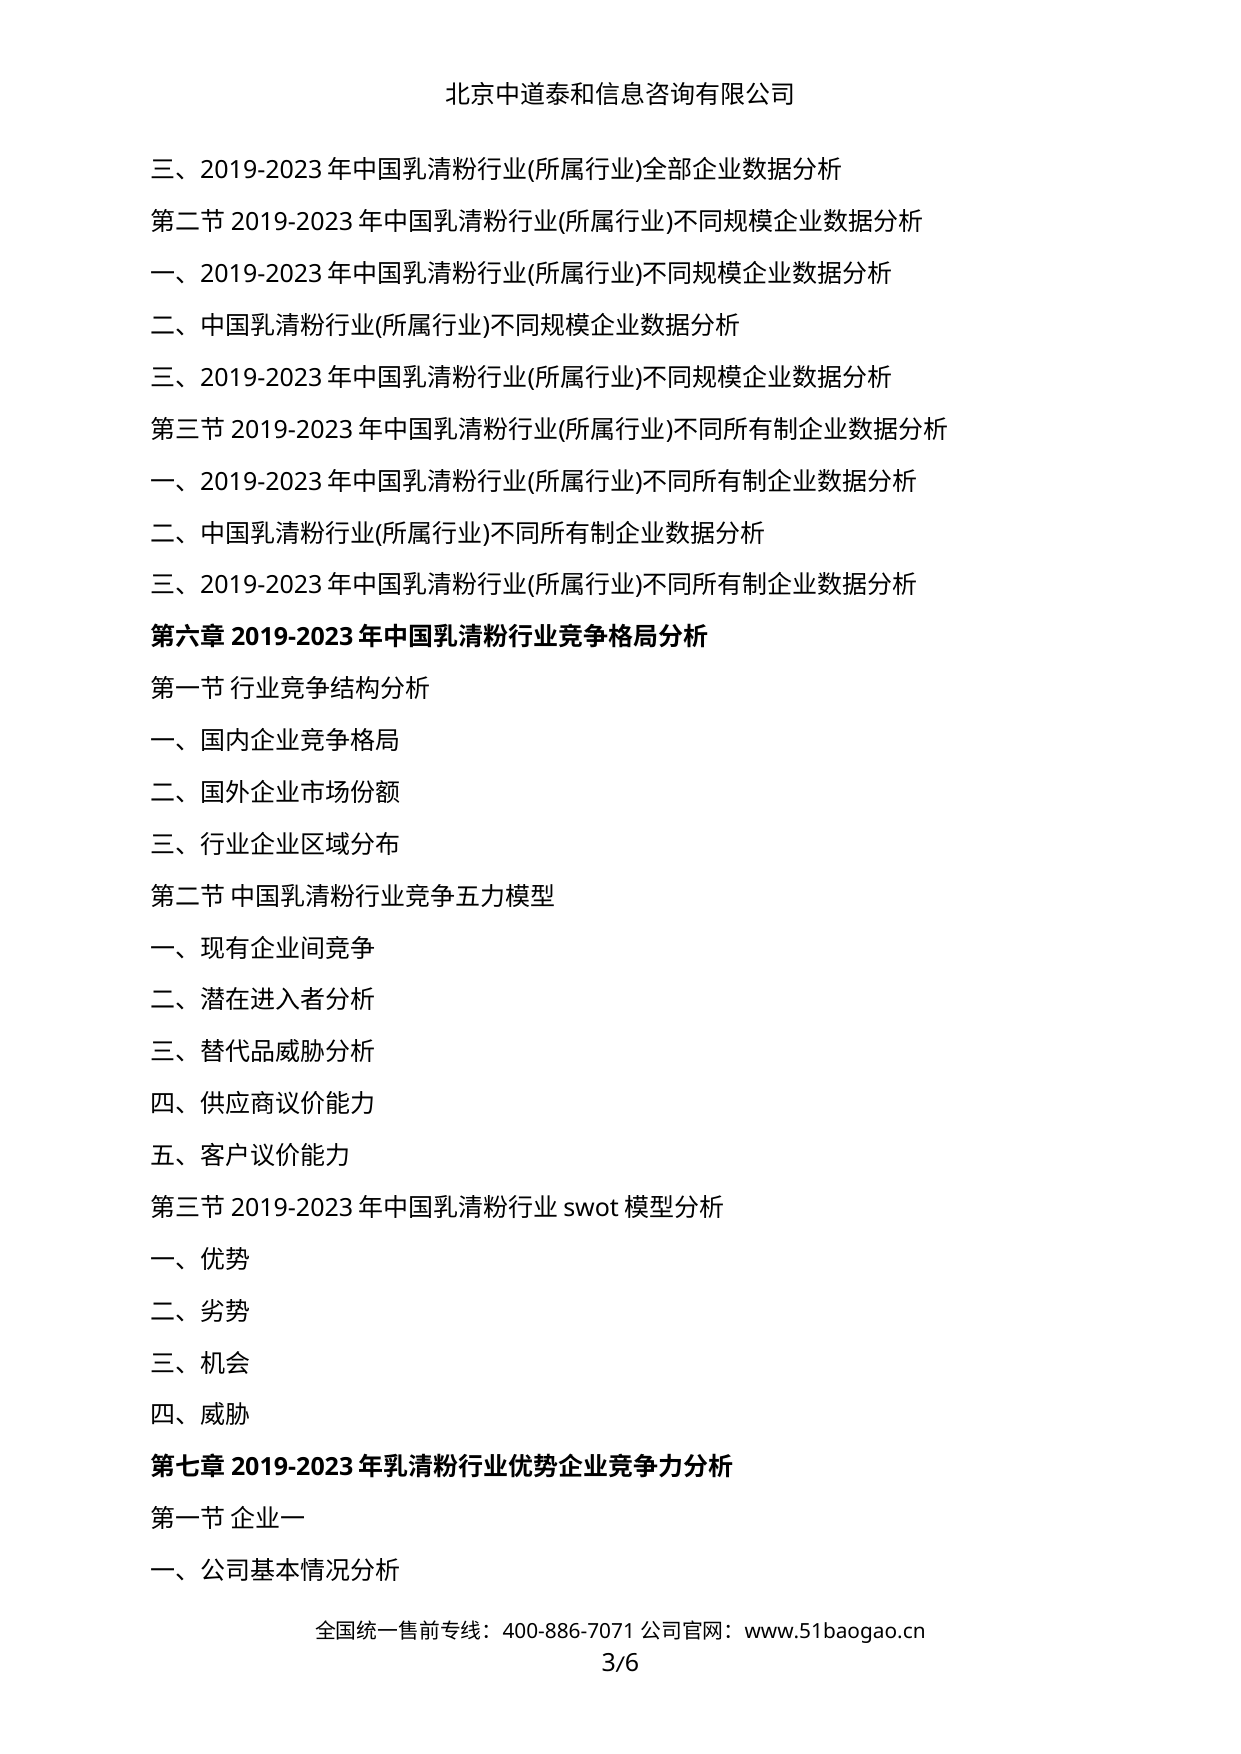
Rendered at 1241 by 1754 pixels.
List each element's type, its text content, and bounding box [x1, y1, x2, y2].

text 一、2019-2023年中国乳清粉行业(所属行业)不同所有制企业数据分析 [150, 461, 1090, 497]
text 第三节 2019-2023年中国乳清粉行业(所属行业)不同所有制企业数据分析 [150, 409, 1090, 446]
text 第三节 2019-2023年中国乳清粉行业swot模型分析 [150, 1187, 1090, 1224]
text 五、客户议价能力 [150, 1136, 1090, 1172]
text 三、行业企业区域分布 [150, 824, 1090, 861]
text 第一节 行业竞争结构分析 [150, 669, 1090, 705]
text 二、劣势 [150, 1291, 1090, 1327]
text 四、威胁 [150, 1395, 1090, 1431]
text 二、潜在进入者分析 [150, 980, 1090, 1016]
text 一、2019-2023年中国乳清粉行业(所属行业)不同规模企业数据分析 [150, 254, 1090, 290]
text 四、供应商议价能力 [150, 1084, 1090, 1120]
text 三、2019-2023年中国乳清粉行业(所属行业)全部企业数据分析 [150, 150, 1090, 186]
text 一、公司基本情况分析 [150, 1551, 1090, 1587]
text 第一节 企业一 [150, 1499, 1090, 1535]
text 三、2019-2023年中国乳清粉行业(所属行业)不同规模企业数据分析 [150, 357, 1090, 394]
text 第二节 中国乳清粉行业竞争五力模型 [150, 876, 1090, 912]
text 三、2019-2023年中国乳清粉行业(所属行业)不同所有制企业数据分析 [150, 565, 1090, 601]
text 第六章 2019-2023年中国乳清粉行业竞争格局分析 [150, 617, 1090, 653]
text 一、优势 [150, 1239, 1090, 1276]
text 二、国外企业市场份额 [150, 772, 1090, 809]
text 二、中国乳清粉行业(所属行业)不同规模企业数据分析 [150, 306, 1090, 342]
text 第七章 2019-2023年乳清粉行业优势企业竞争力分析 [150, 1447, 1090, 1483]
text 三、机会 [150, 1343, 1090, 1379]
text 二、中国乳清粉行业(所属行业)不同所有制企业数据分析 [150, 513, 1090, 549]
text 三、替代品威胁分析 [150, 1032, 1090, 1068]
text 一、国内企业竞争格局 [150, 721, 1090, 757]
text 第二节 2019-2023年中国乳清粉行业(所属行业)不同规模企业数据分析 [150, 202, 1090, 238]
text 一、现有企业间竞争 [150, 928, 1090, 964]
